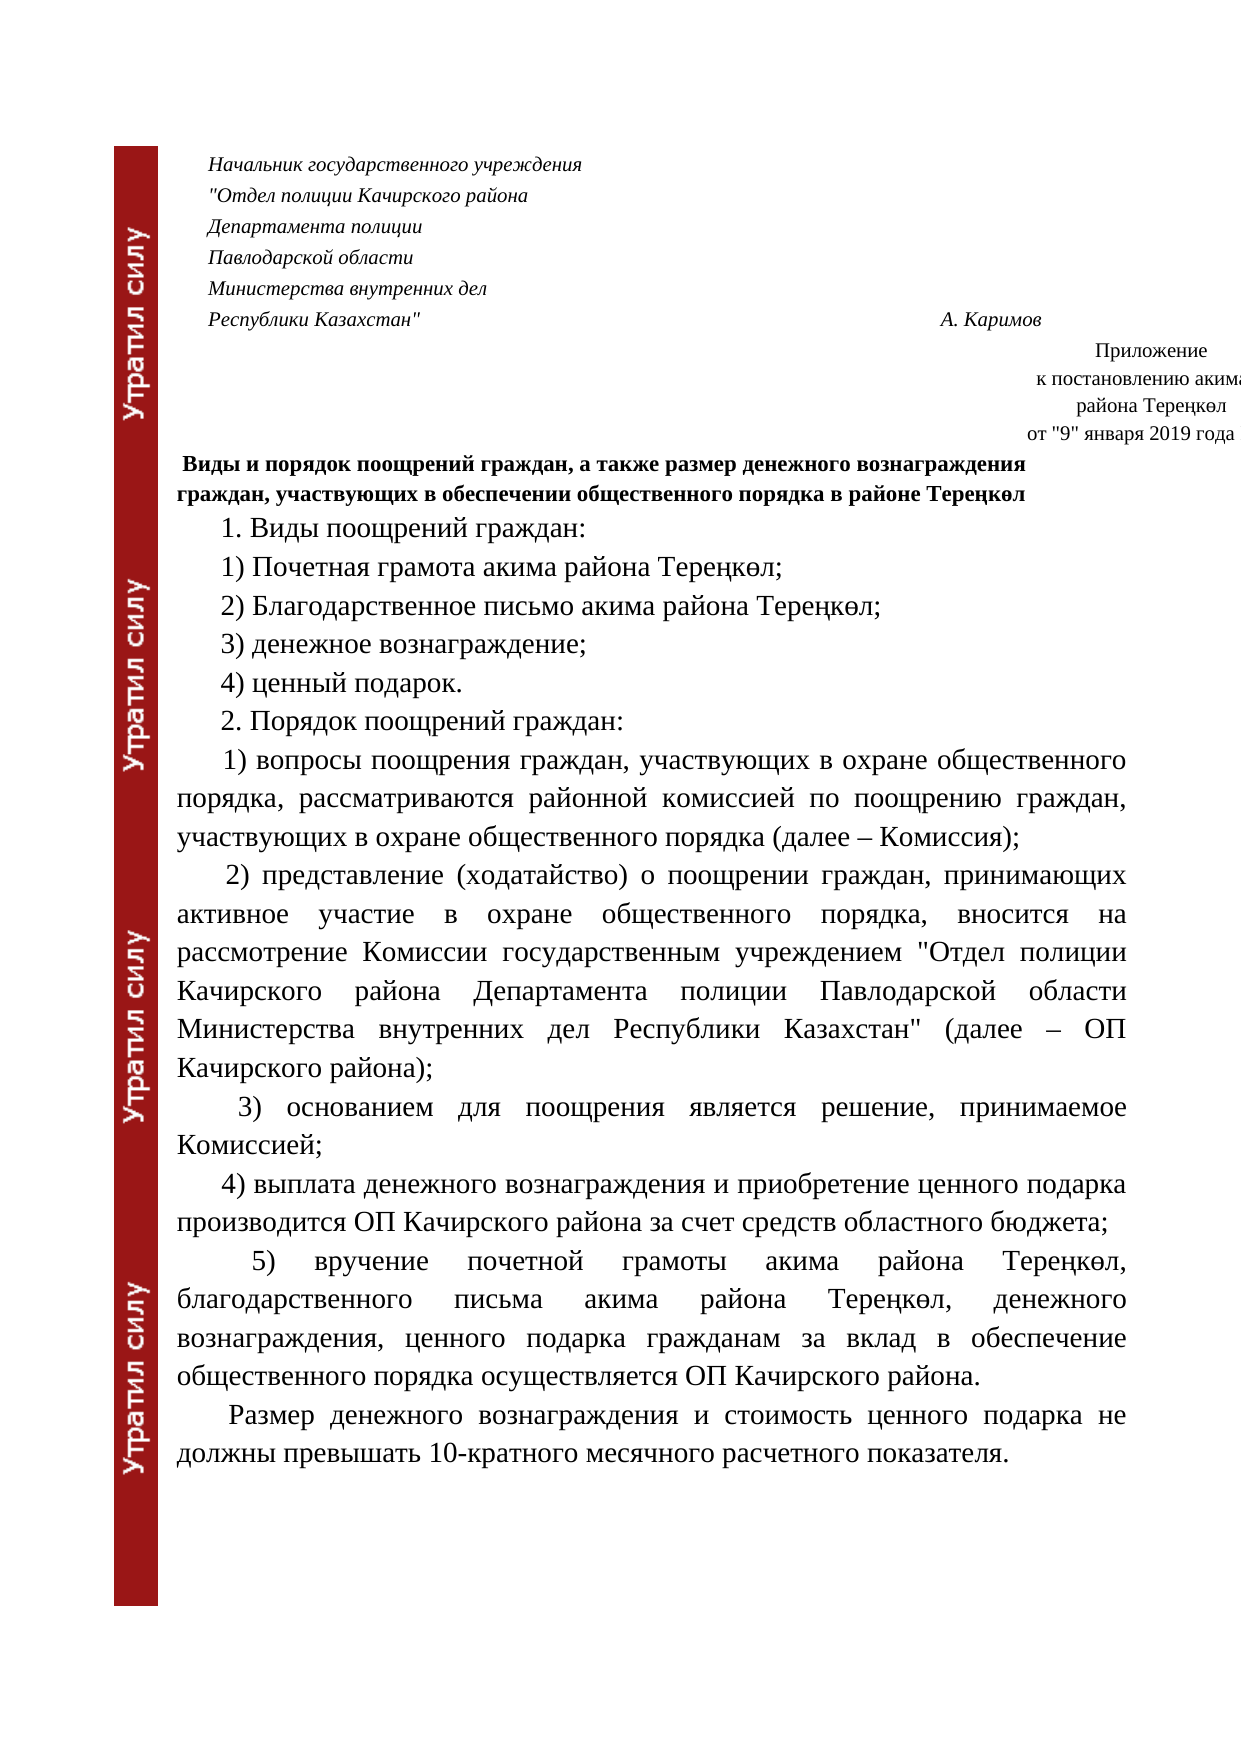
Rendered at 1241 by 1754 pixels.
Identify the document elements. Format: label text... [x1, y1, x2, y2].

text 1) вопросы поощрения граждан, участвующих в охране общественного порядка, рассматриваются районной комиссией по поощрению граждан, участвующих в охране общественного порядка (далее – Комиссия); [112, 742, 1128, 852]
text Виды и порядок поощрений граждан, а также размер денежного вознаграждения граждан, участвующих в обеспечении общественного порядка в районе Тереңкөл [112, 450, 1128, 507]
picture [114, 1469, 158, 1606]
picture [114, 1161, 158, 1166]
text 2) Благодарственное письмо акима района Тереңкөл; [112, 588, 1128, 621]
picture [114, 698, 158, 703]
table_cell Республики Казахстан" [101, 305, 939, 336]
table_cell Министерства внутренних дел [101, 274, 1240, 305]
text 5) вручение почетной грамоты акима района Тереңкөл, благодарственного письма акима района Тереңкөл, денежного вознаграждения, ценного подарка гражданам за вклад в обеспечение общественного порядка осуществляется ОП Качирского района. [112, 1243, 1128, 1392]
table_cell Начальник государственного учреждения [101, 150, 1240, 181]
text 2. Порядок поощрений граждан: [112, 703, 1128, 737]
table_header [101, 336, 912, 450]
picture [114, 852, 158, 857]
text 3) основанием для поощрения является решение, принимаемое Комиссией; [112, 1089, 1128, 1161]
table_cell "Отдел полиции Качирского района [101, 181, 1240, 212]
picture [114, 544, 158, 549]
text 1) Почетная грамота акима района Тереңкөл; [112, 549, 1128, 583]
text 4) выплата денежного вознаграждения и приобретение ценного подарка производится ОП Качирского района за счет средств областного бюджета; [112, 1166, 1128, 1238]
table_cell Департамента полиции [101, 212, 1240, 243]
table_header Приложение к постановлению акимата района Тереңкөл от "9" января 2019 года № 3 [912, 336, 1240, 450]
picture [114, 660, 158, 665]
picture [114, 1084, 158, 1089]
picture [114, 146, 158, 150]
text 1. Виды поощрений граждан: [112, 511, 1128, 544]
picture [114, 621, 158, 626]
picture [114, 1392, 158, 1397]
picture [114, 737, 158, 742]
table_cell А. Каримов [939, 305, 1240, 336]
picture [114, 583, 158, 588]
picture [114, 1238, 158, 1243]
picture [114, 507, 158, 511]
text 4) ценный подарок. [112, 665, 1128, 698]
table_cell Павлодарской области [101, 243, 1240, 274]
text 2) представление (ходатайство) о поощрении граждан, принимающих активное участие в охране общественного порядка, вносится на рассмотрение Комиссии государственным учреждением "Отдел полиции Качирского района Департамента полиции Павлодарской области Министерства внутренних дел Республики Казахстан" (далее – ОП Качирского района); [112, 857, 1128, 1084]
text Размер денежного вознаграждения и стоимость ценного подарка не должны превышать 10-кратного месячного расчетного показателя. [112, 1397, 1128, 1469]
text 3) денежное вознаграждение; [112, 626, 1128, 660]
